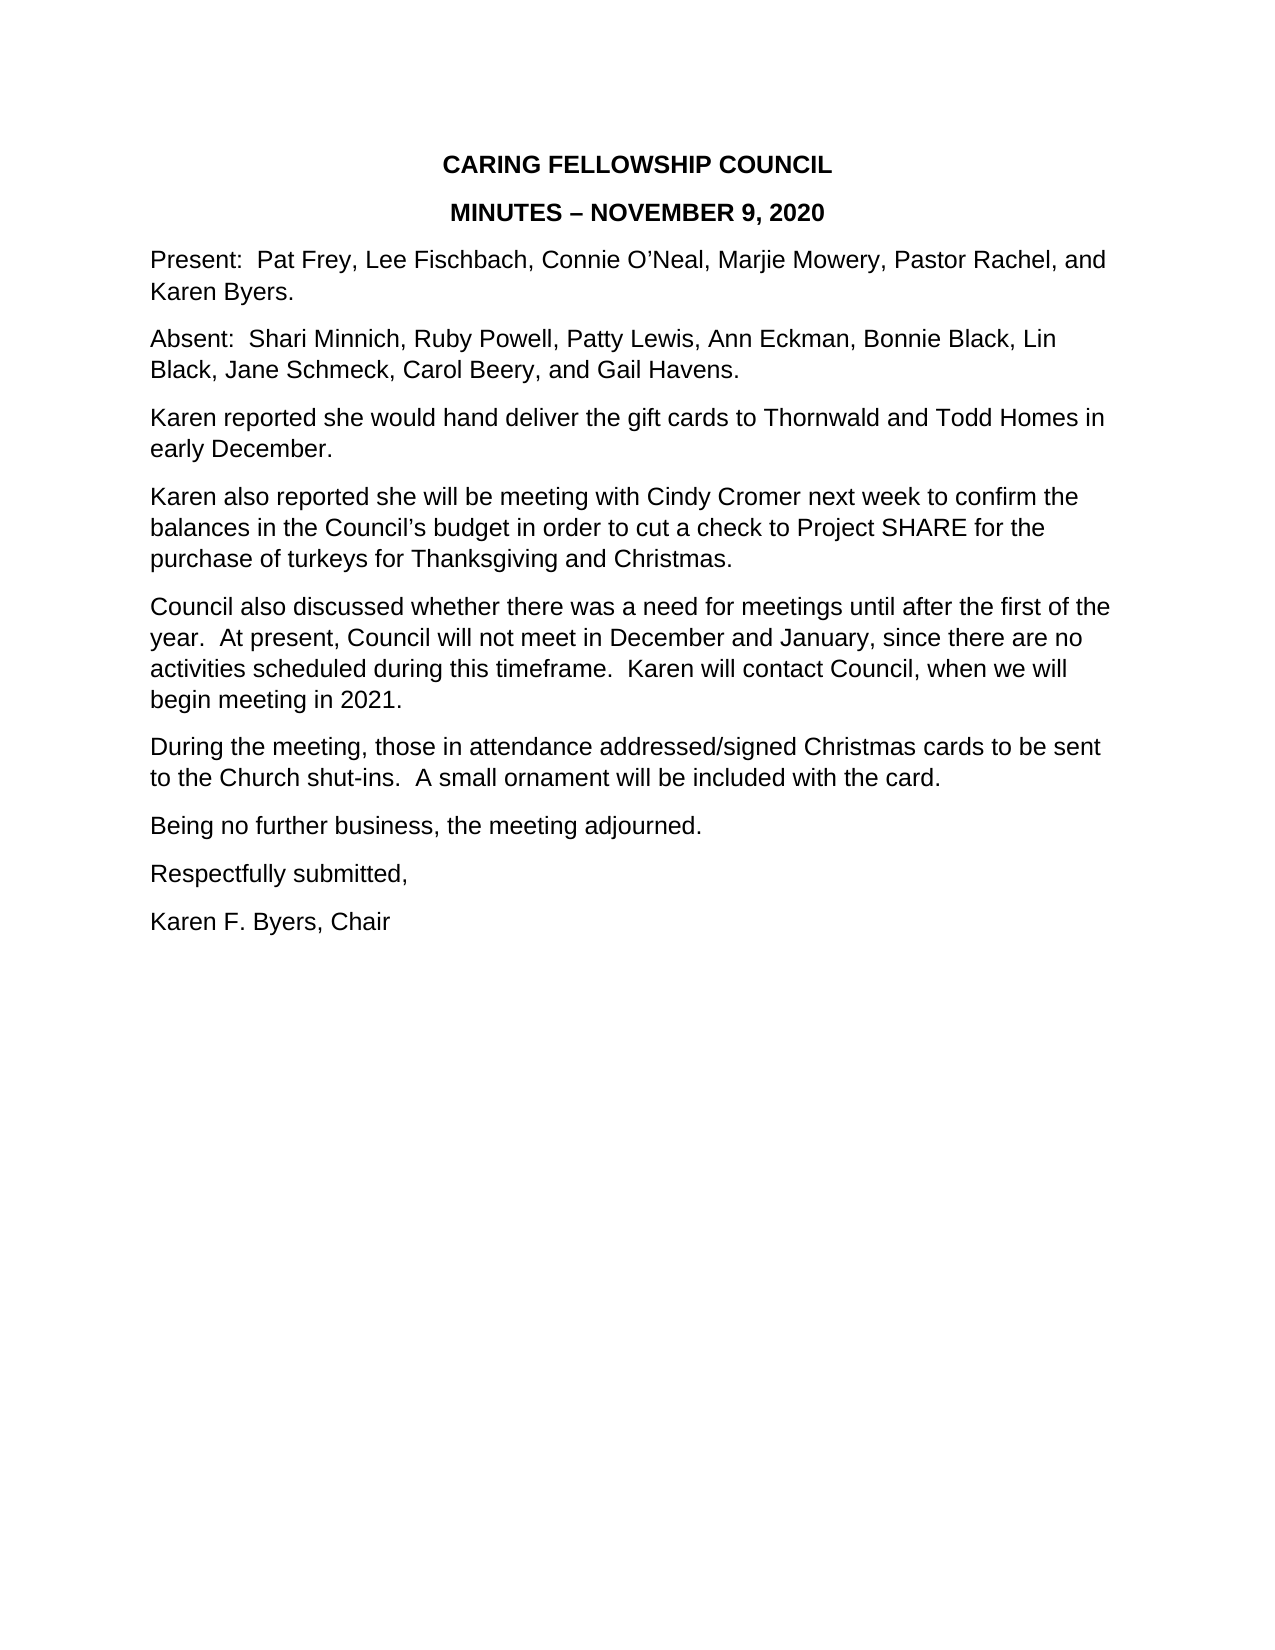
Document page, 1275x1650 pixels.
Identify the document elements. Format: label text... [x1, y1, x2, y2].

text Karen also reported she will be meeting with Cindy Cromer next week to confirm the balances in the Council’s budget in order to cut a check to Project SHARE for the purchase of turkeys for Thanksgiving and Christmas. [150, 482, 1125, 572]
text CARING FELLOWSHIP COUNCIL [150, 150, 1125, 179]
text Council also discussed whether there was a need for meetings until after the first of the year. At present, Council will not meet in December and January, since there are no activities scheduled during this timeframe. Karen will contact Council, when we will begin meeting in 2021. [150, 591, 1125, 713]
text Being no further business, the meeting adjourned. [150, 811, 1125, 840]
text Absent: Shari Minnich, Ruby Powell, Patty Lewis, Ann Eckman, Bonnie Black, Lin Black, Jane Schmeck, Carol Beery, and Gail Havens. [150, 324, 1125, 384]
text Karen F. Byers, Chair [150, 906, 1125, 935]
text MINUTES – NOVEMBER 9, 2020 [150, 198, 1125, 226]
text Karen reported she would hand deliver the gift cards to Thornwald and Todd Homes in early December. [150, 403, 1125, 463]
text During the meeting, those in attendance addressed/signed Christmas cards to be sent to the Church shut-ins. A small ornament will be included with the card. [150, 732, 1125, 792]
text Present: Pat Frey, Lee Fischbach, Connie O’Neal, Marjie Mowery, Pastor Rachel, and Karen Byers. [150, 245, 1125, 305]
text Respectfully submitted, [150, 859, 1125, 887]
